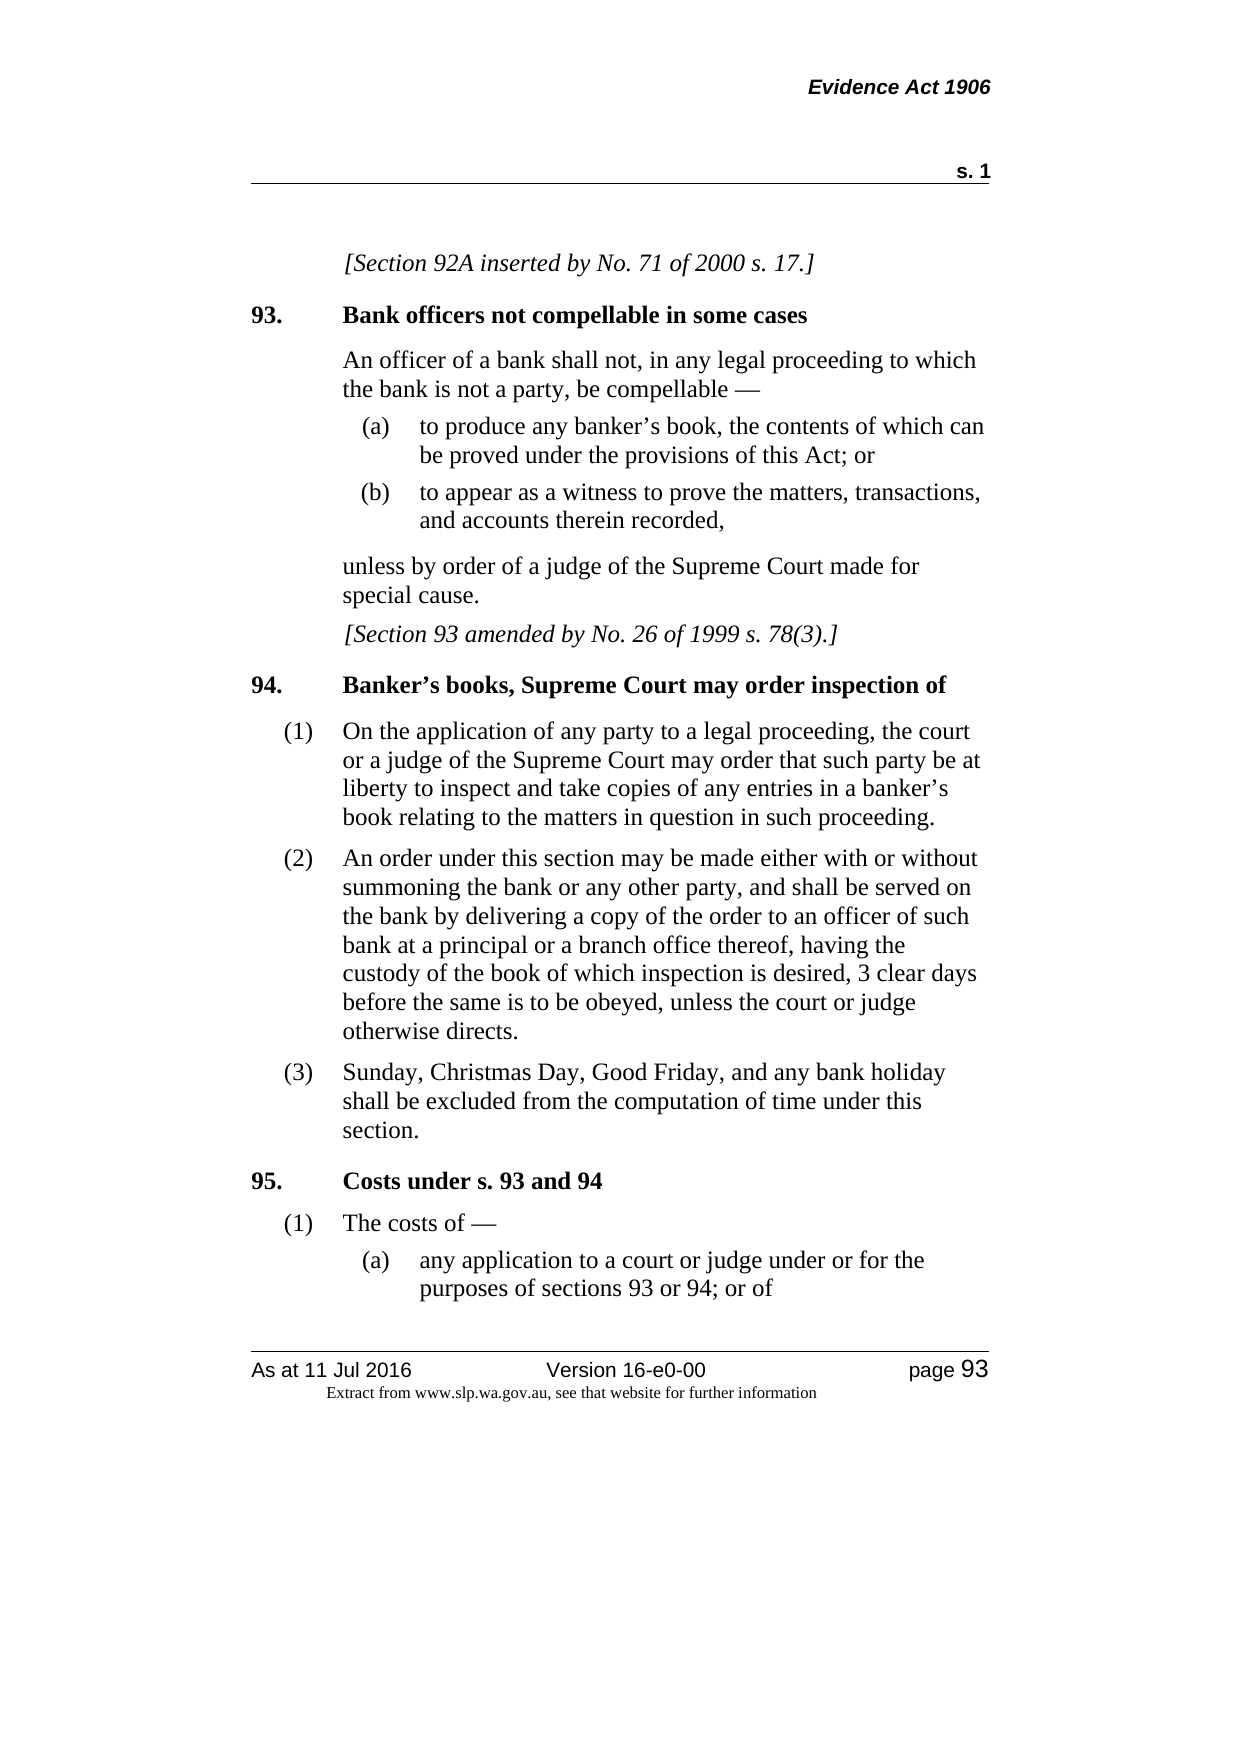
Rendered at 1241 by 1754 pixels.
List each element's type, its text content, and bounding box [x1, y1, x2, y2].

text (a) any application to a court or judge under or for the purposes of sections 93 or 94; or of [251, 1245, 989, 1302]
text [Section 93 amended by No. 26 of 1999 s. 78(3).] [251, 619, 989, 648]
subtitle 94. Banker’s books, Supreme Court may order inspection of [251, 671, 989, 699]
text (1) The costs of — [251, 1208, 989, 1236]
text An officer of a bank shall not, in any legal proceeding to which the bank is not a party, be compellable — [251, 345, 989, 403]
text unless by order of a judge of the Supreme Court made for special cause. [251, 551, 989, 608]
text [Section 92A inserted by No. 71 of 2000 s. 17.] [251, 248, 989, 277]
text (a) to produce any banker’s book, the contents of which can be proved under the provisions of this Act; or [251, 411, 989, 468]
text (3) Sunday, Christmas Day, Good Friday, and any bank holiday shall be excluded from the computation of time under this section. [251, 1057, 989, 1143]
text (2) An order under this section may be made either with or without summoning the bank or any other party, and shall be served on the bank by delivering a copy of the order to an officer of such bank at a principal or a branch office thereof, having the custody of the book of which inspection is desired, 3 clear days before the same is to be obeyed, unless the court or judge otherwise directs. [251, 843, 989, 1045]
subtitle 95. Costs under s. 93 and 94 [251, 1166, 989, 1195]
subtitle 93. Bank officers not compellable in some cases [251, 300, 989, 328]
text (1) On the application of any party to a legal proceeding, the court or a judge of the Supreme Court may order that such party be at liberty to inspect and take copies of any entries in a banker’s book relating to the matters in question in such proceeding. [251, 716, 989, 831]
text (b) to appear as a witness to prove the matters, transactions, and accounts therein recorded, [251, 477, 989, 534]
